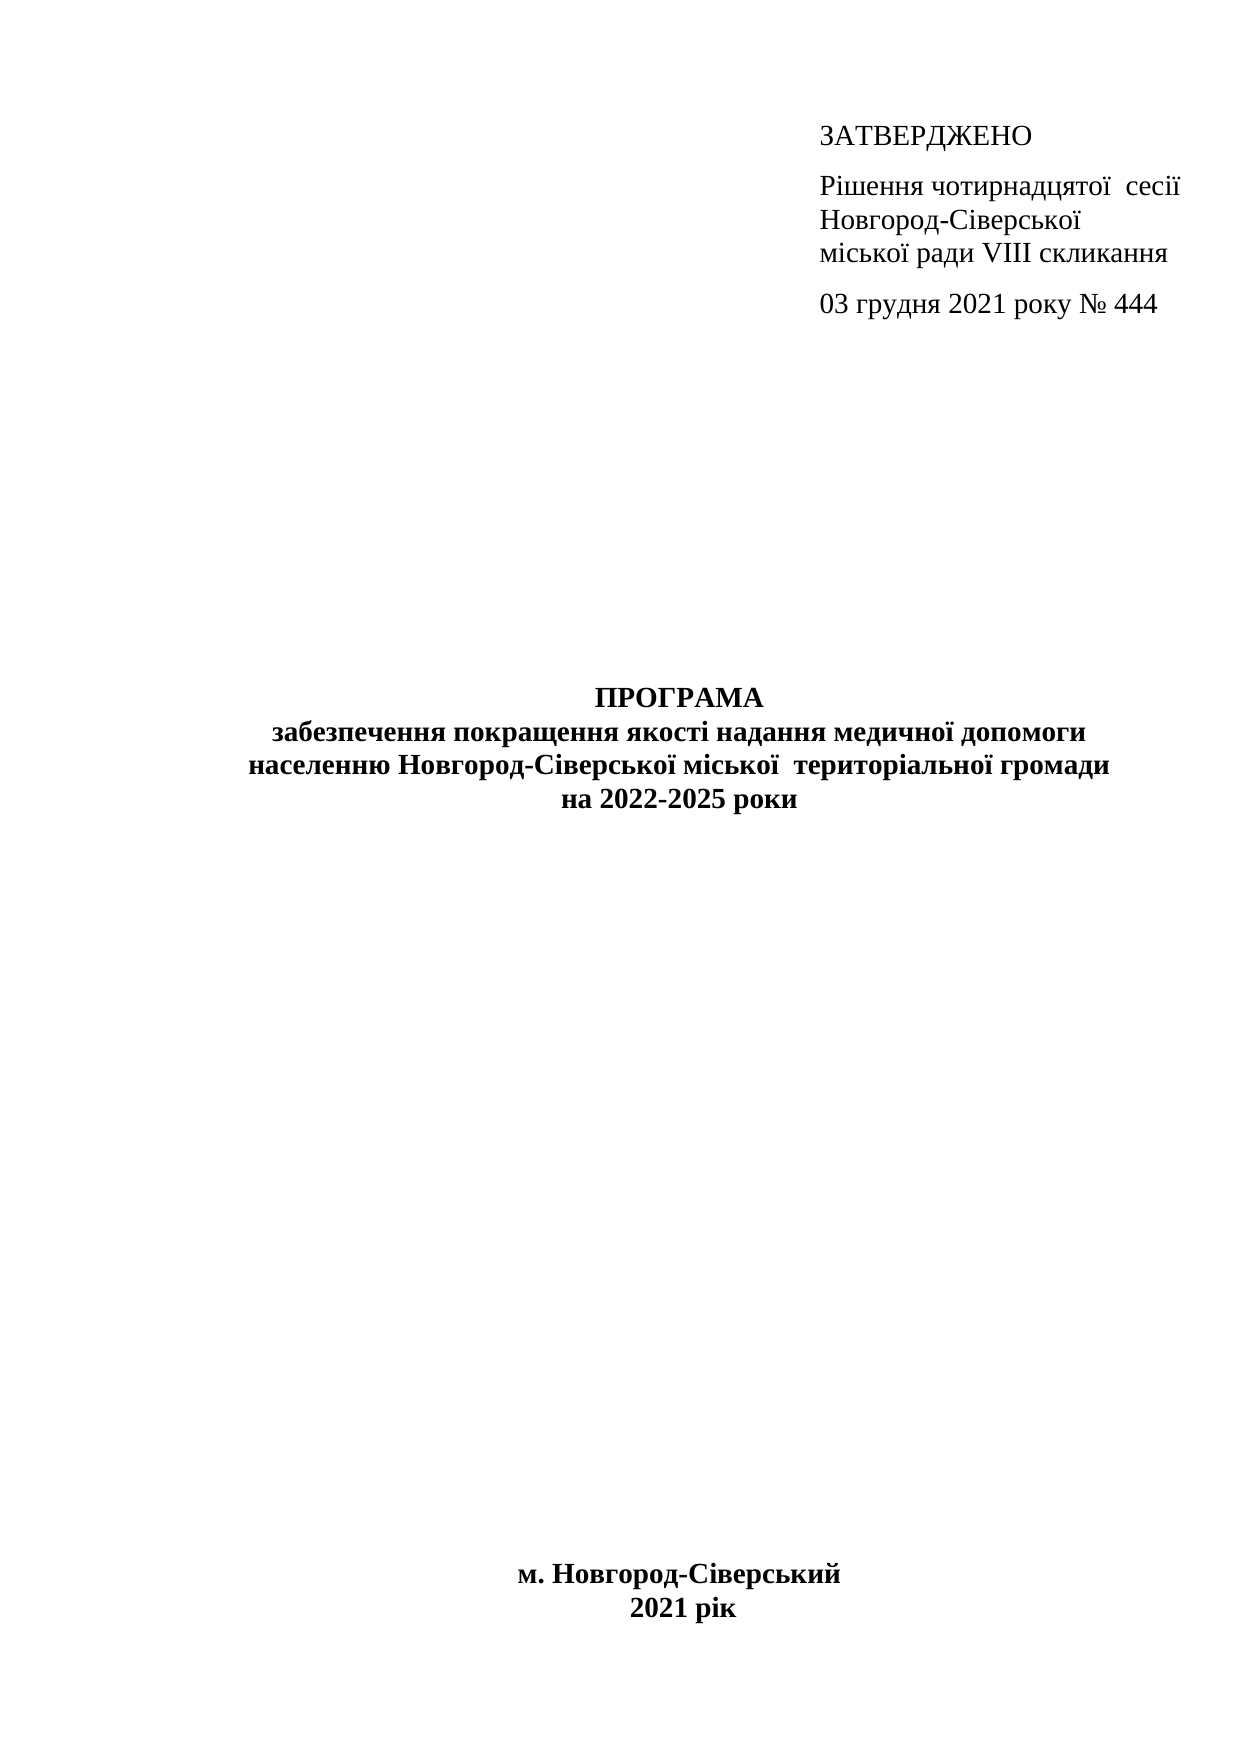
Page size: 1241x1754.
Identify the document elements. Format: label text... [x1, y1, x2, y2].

text 03 грудня 2021 року № 444 [797, 286, 1181, 319]
text населенню Новгород-Сіверської міської територіальної громади [177, 747, 1181, 781]
text 2021 рік [177, 1590, 1181, 1623]
text ЗАТВЕРДЖЕНО [797, 118, 1181, 152]
text Рішення чотирнадцятої сесії [797, 168, 1181, 202]
text забезпечення покращення якості надання медичної допомоги [177, 714, 1181, 747]
text Новгород-Сіверської [797, 202, 1181, 236]
text ПРОГРАМА [177, 680, 1181, 714]
text міської ради VIIІ скликання [797, 236, 1181, 269]
text м. Новгород-Сіверський [177, 1556, 1181, 1590]
text на 2022-2025 роки [177, 781, 1181, 814]
